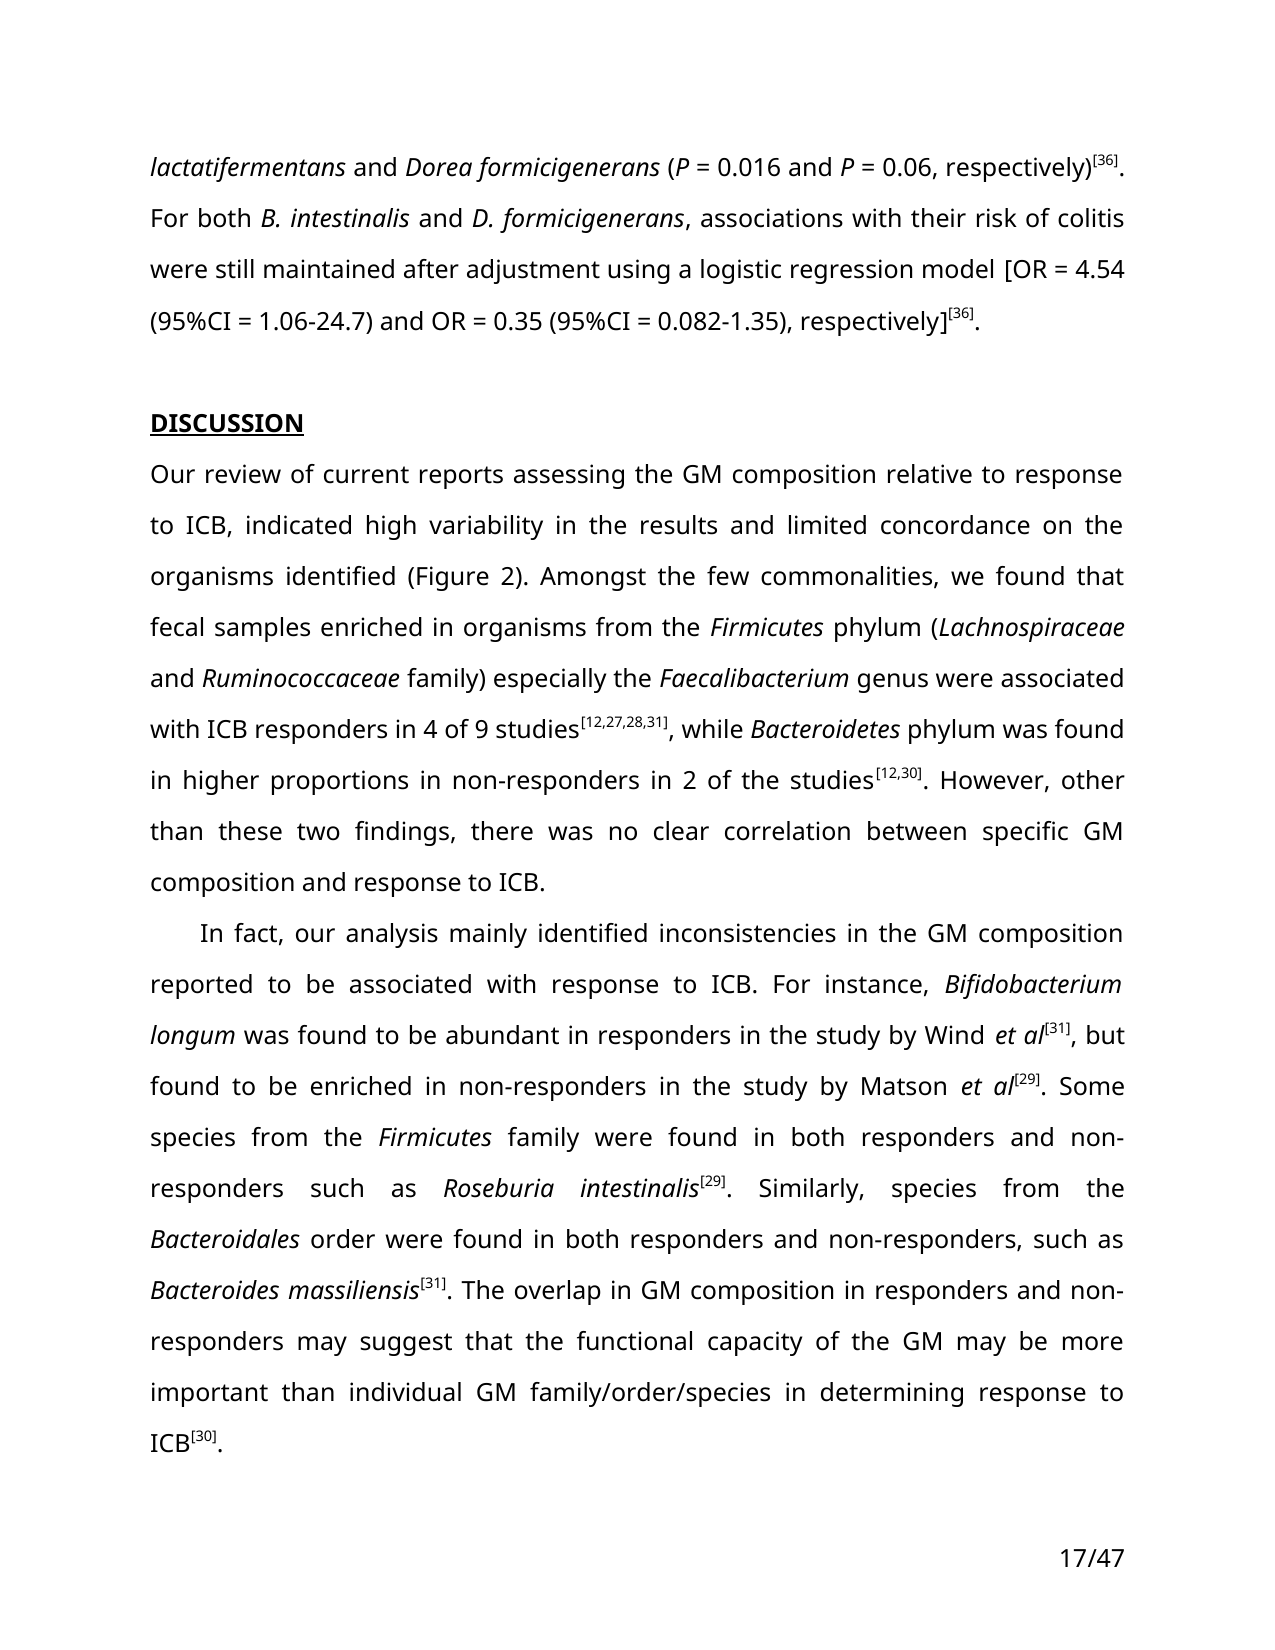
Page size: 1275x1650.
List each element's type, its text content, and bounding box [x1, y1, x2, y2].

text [150, 150, 1125, 337]
text Our review of current reports assessing the GM composition relative to response to ICB, indicated high variability in the results and limited concordance on the organisms identified (Figure 2). Amongst the few commonalities, we found that fecal samples enriched in organisms from the Firmicutes phylum (Lachnospiraceae and Ruminococcaceae family) especially the Faecalibacterium genus were associated with ICB responders in 4 of 9 studies[12,27,28,31], while Bacteroidetes phylum was found in higher proportions in non-responders in 2 of the studies[12,30]. However, other than these two findings, there was no clear correlation between specific GM composition and response to ICB. [150, 456, 1125, 899]
text DISCUSSION [150, 405, 1125, 439]
text In fact, our analysis mainly identified inconsistencies in the GM composition reported to be associated with response to ICB. For instance, Bifidobacterium longum was found to be abundant in responders in the study by Wind et al[31], but found to be enriched in non-responders in the study by Matson et al[29]. Some species from the Firmicutes family were found in both responders and non-responders such as Roseburia intestinalis[29]. Similarly, species from the Bacteroidales order were found in both responders and non-responders, such as Bacteroides massiliensis[31]. The overlap in GM composition in responders and non-responders may suggest that the functional capacity of the GM may be more important than individual GM family/order/species in determining response to ICB[30]. [150, 916, 1125, 1460]
